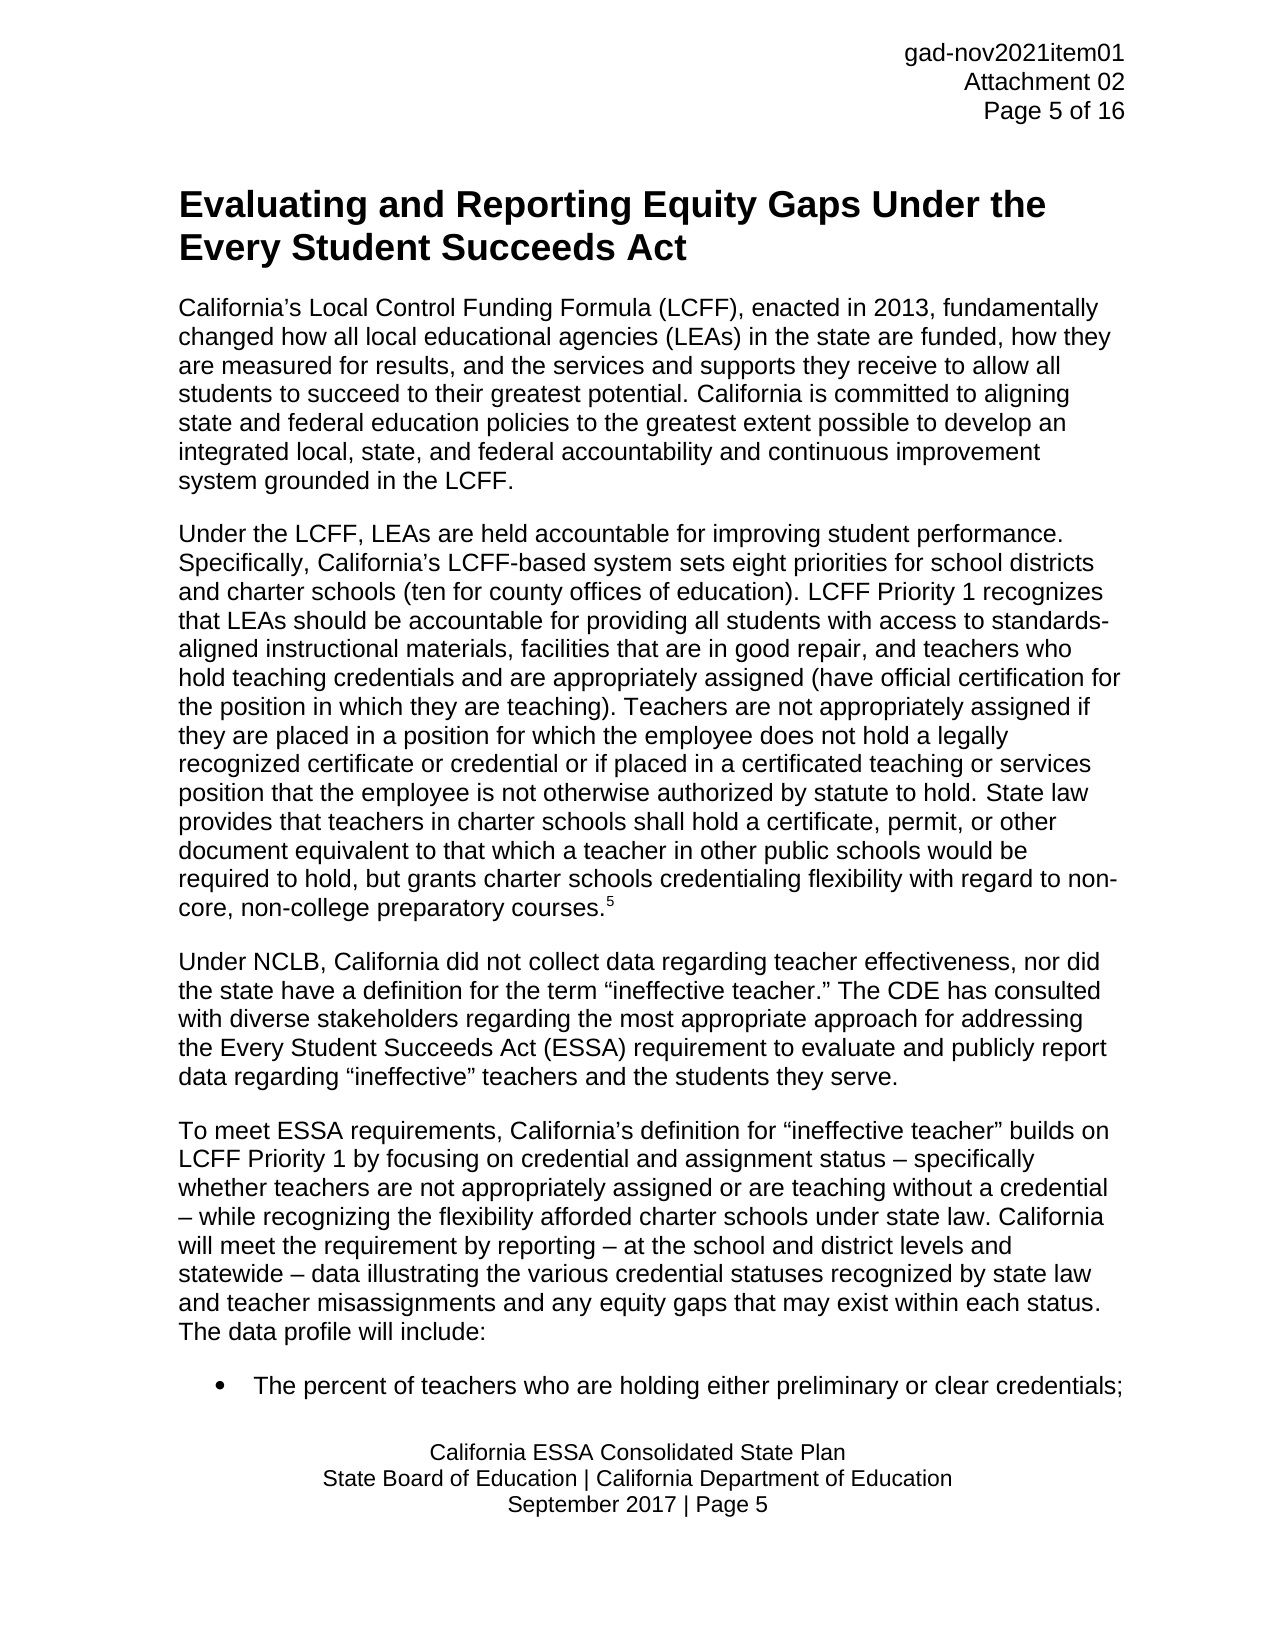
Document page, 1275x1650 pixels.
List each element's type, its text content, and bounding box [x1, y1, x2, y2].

subtitle Evaluating and Reporting Equity Gaps Under the Every Student Succeeds Act [178, 182, 1125, 268]
text California’s Local Control Funding Formula (LCFF), enacted in 2013, fundamentally changed how all local educational agencies (LEAs) in the state are funded, how they are measured for results, and the services and supports they receive to allow all students to succeed to their greatest potential. California is committed to aligning state and federal education policies to the greatest extent possible to develop an integrated local, state, and federal accountability and continuous improvement system grounded in the LCFF. [178, 293, 1125, 494]
text Under NCLB, California did not collect data regarding teacher effectiveness, nor did the state have a definition for the term “ineffective teacher.” The CDE has consulted with diverse stakeholders regarding the most appropriate approach for addressing the Every Student Succeeds Act (ESSA) requirement to evaluate and publicly report data regarding “ineffective” teachers and the students they serve. [178, 947, 1125, 1091]
text To meet ESSA requirements, California’s definition for “ineffective teacher” builds on LCFF Priority 1 by focusing on credential and assignment status – specifically whether teachers are not appropriately assigned or are teaching without a credential – while recognizing the flexibility afforded charter schools under state law. California will meet the requirement by reporting – at the school and district levels and statewide – data illustrating the various credential statuses recognized by state law and teacher misassignments and any equity gaps that may exist within each status. The data profile will include: [178, 1116, 1125, 1346]
text Under the LCFF, LEAs are held accountable for improving student performance. Specifically, California’s LCFF-based system sets eight priorities for school districts and charter schools (ten for county offices of education). LCFF Priority 1 recognizes that LEAs should be accountable for providing all students with access to standards-aligned instructional materials, facilities that are in good repair, and teachers who hold teaching credentials and are appropriately assigned (have official certification for the position in which they are teaching). Teachers are not appropriately assigned if they are placed in a position for which the employee does not hold a legally recognized certificate or credential or if placed in a certificated teaching or services position that the employee is not otherwise authorized by statute to hold. State law provides that teachers in charter schools shall hold a certificate, permit, or other document equivalent to that which a teacher in other public schools would be required to hold, but grants charter schools credentialing flexibility with regard to non-core, non-college preparatory courses.5 [178, 519, 1125, 922]
list The percent of teachers who are holding either preliminary or clear credentials; [216, 1371, 1125, 1399]
